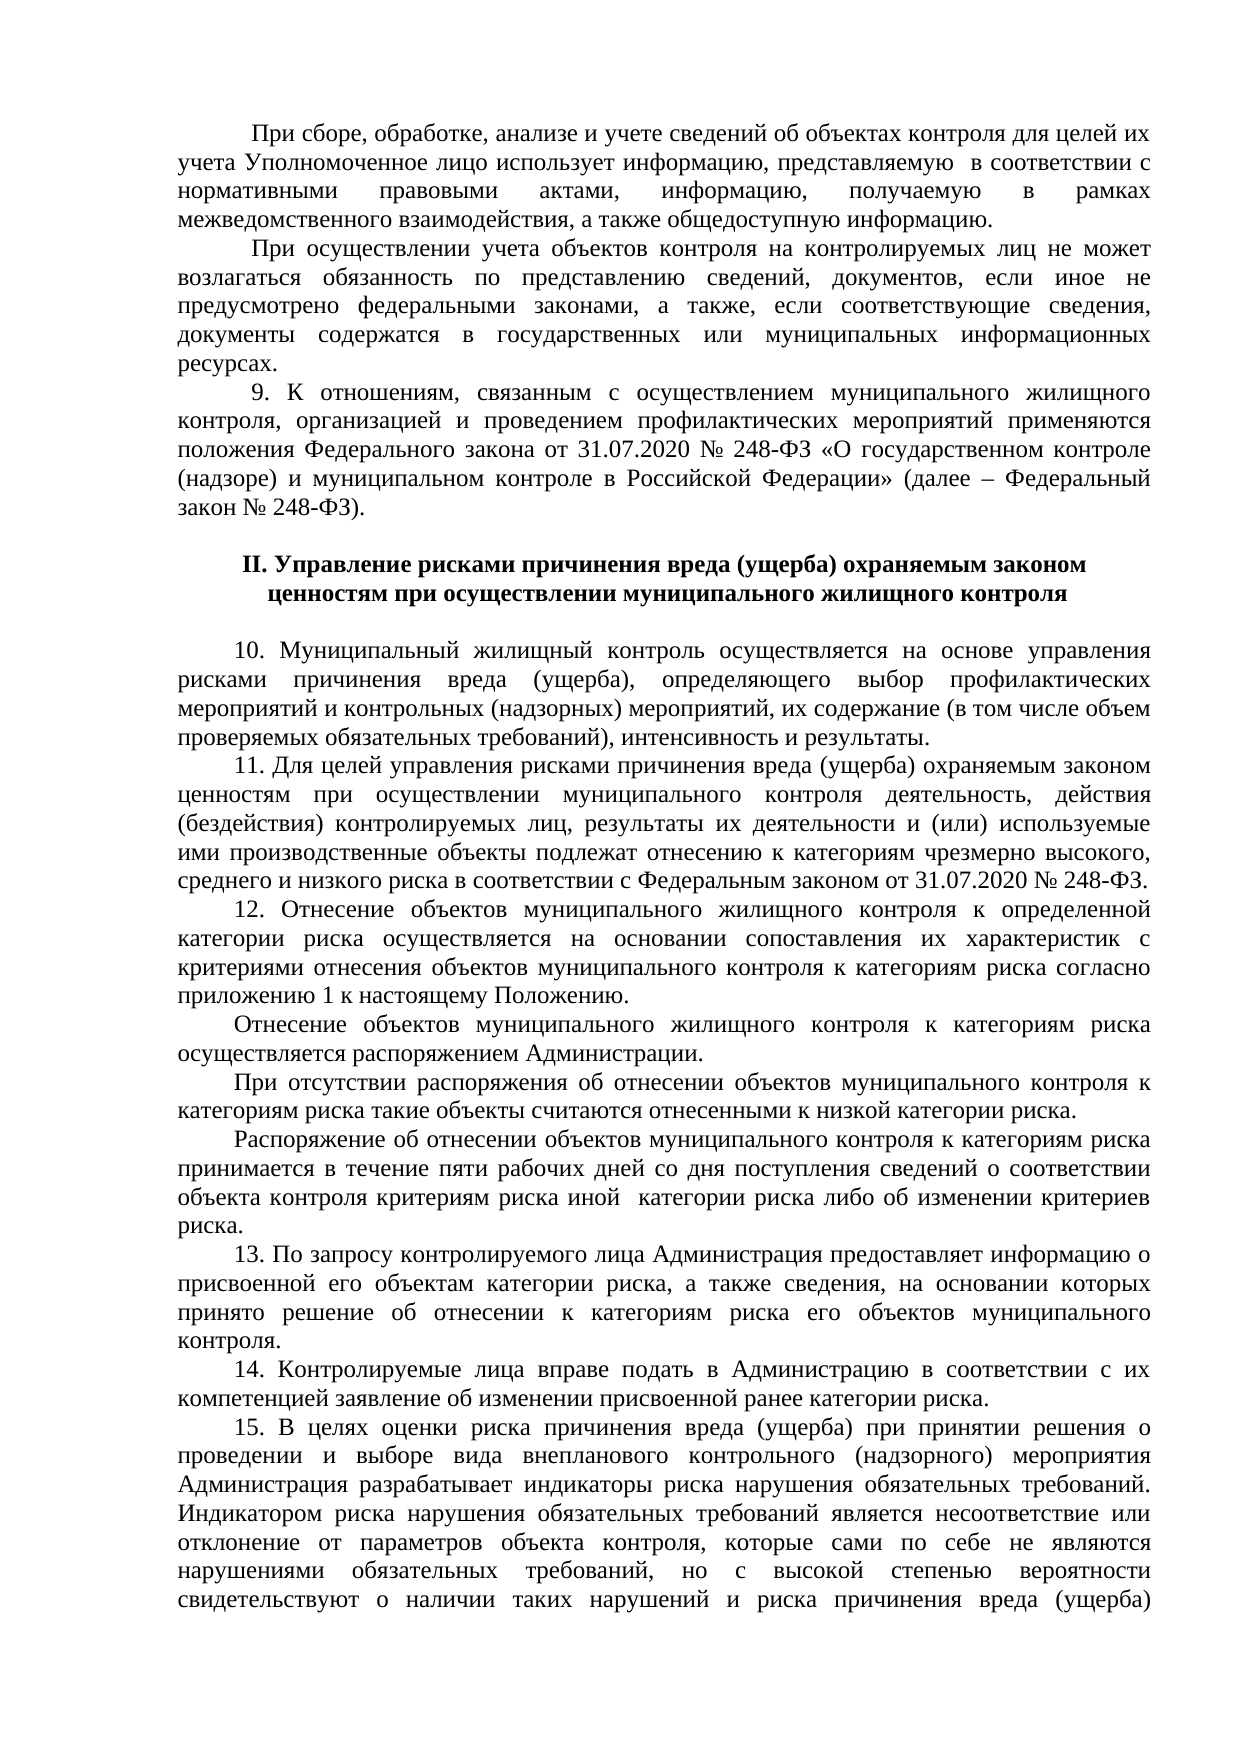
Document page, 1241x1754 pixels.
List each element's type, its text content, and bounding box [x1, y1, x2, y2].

text II. Управление рисками причинения вреда (ущерба) охраняемым законом [177, 549, 1152, 578]
text При отсутствии распоряжения об отнесении объектов муниципального контроля к категориям риска такие объекты считаются отнесенными к низкой категории риска. [177, 1067, 1152, 1124]
text Отнесение объектов муниципального жилищного контроля к категориям риска осуществляется распоряжением Администрации. [177, 1009, 1152, 1067]
text 10. Муниципальный жилищный контроль осуществляется на основе управления рисками причинения вреда (ущерба), определяющего выбор профилактических мероприятий и контрольных (надзорных) мероприятий, их содержание (в том числе объем проверяемых обязательных требований), интенсивность и результаты. [177, 636, 1152, 751]
text При осуществлении учета объектов контроля на контролируемых лиц не может возлагаться обязанность по представлению сведений, документов, если иное не предусмотрено федеральными законами, а также, если соответствующие сведения, документы содержатся в государственных или муниципальных информационных ресурсах. [177, 233, 1152, 377]
text ценностям при осуществлении муниципального жилищного контроля [177, 578, 1152, 607]
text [177, 1412, 1152, 1613]
text 14. Контролируемые лица вправе подать в Администрацию в соответствии с их компетенцией заявление об изменении присвоенной ранее категории риска. [177, 1354, 1152, 1412]
text 11. Для целей управления рисками причинения вреда (ущерба) охраняемым законом ценностям при осуществлении муниципального контроля деятельность, действия (бездействия) контролируемых лиц, результаты их деятельности и (или) используемые ими производственные объекты подлежат отнесению к категориям чрезмерно высокого, среднего и низкого риска в соответствии с Федеральным законом от 31.07.2020 № 248-ФЗ. [177, 751, 1152, 894]
text 13. По запросу контролируемого лица Администрация предоставляет информацию о присвоенной его объектам категории риска, а также сведения, на основании которых принято решение об отнесении к категориям риска его объектов муниципального контроля. [177, 1239, 1152, 1354]
text 9. К отношениям, связанным с осуществлением муниципального жилищного контроля, организацией и проведением профилактических мероприятий применяются положения Федерального закона от 31.07.2020 № 248-ФЗ «О государственном контроле (надзоре) и муниципальном контроле в Российской Федерации» (далее – Федеральный закон № 248-ФЗ). [177, 377, 1152, 521]
text Распоряжение об отнесении объектов муниципального контроля к категориям риска принимается в течение пяти рабочих дней со дня поступления сведений о соответствии объекта контроля критериям риска иной категории риска либо об изменении критериев риска. [177, 1124, 1152, 1239]
text При сборе, обработке, анализе и учете сведений об объектах контроля для целей их учета Уполномоченное лицо использует информацию, представляемую в соответствии с нормативными правовыми актами, информацию, получаемую в рамках межведомственного взаимодействия, а также общедоступную информацию. [177, 118, 1152, 233]
text 12. Отнесение объектов муниципального жилищного контроля к определенной категории риска осуществляется на основании сопоставления их характеристик с критериями отнесения объектов муниципального контроля к категориям риска согласно приложению 1 к настоящему Положению. [177, 894, 1152, 1009]
